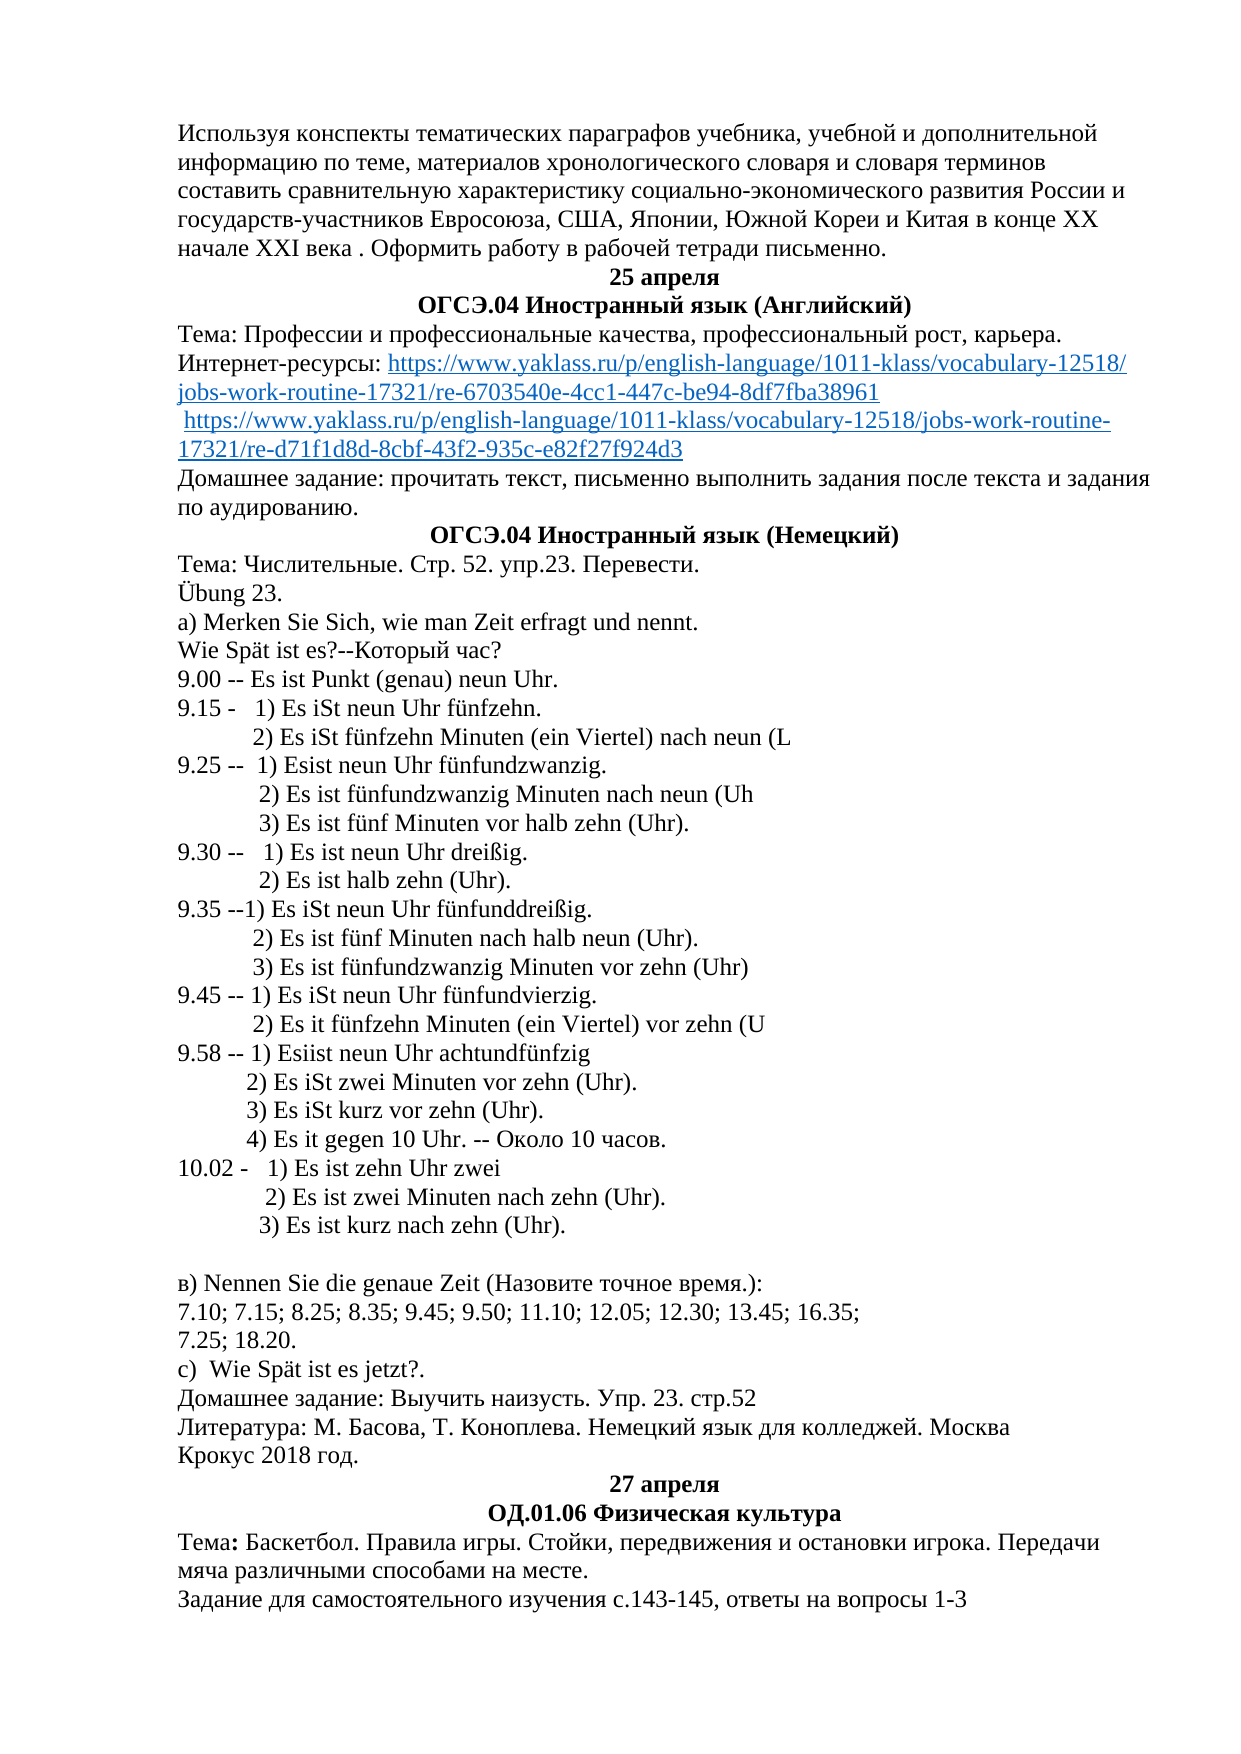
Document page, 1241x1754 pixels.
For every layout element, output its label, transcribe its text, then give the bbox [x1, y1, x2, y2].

text ОГСЭ.04 Иностранный язык (Английский) [177, 291, 1152, 319]
text 2) Es ist halb zehn (Uhr). [177, 866, 1152, 894]
text 3) Es ist fünf Minuten vor halb zehn (Uhr). [177, 808, 1152, 837]
text 9.00 -- Es ist Punkt (genau) neun Uhr. [177, 664, 1152, 693]
text 2) Es it fünfzehn Minuten (ein Viertel) vor zehn (U [177, 1009, 1152, 1038]
text Домашнее задание: Выучить наизусть. Упр. 23. стр.52 [177, 1383, 1152, 1412]
text 3) Es iSt kurz vor zehn (Uhr). [177, 1096, 1152, 1124]
text 25 апреля [177, 262, 1152, 291]
text https://www.yaklass.ru/p/english-language/1011-klass/vocabulary-12518/jobs-work-routine-17321/re-d71f1d8d-8cbf-43f2-935c-e82f27f924d3 [177, 406, 1152, 463]
text Домашнее задание: прочитать текст, письменно выполнить задания после текста и задания по аудированию. [177, 463, 1152, 521]
text Übung 23. [177, 578, 1152, 607]
text Используя конспекты тематических параграфов учебника, учебной и дополнительной информацию по теме, материалов хронологического словаря и словаря терминов составить сравнительную характеристику социально-экономического развития России и государств-участников Евросоюза, США, Японии, Южной Кореи и Китая в конце XX начале XXI века . Оформить работу в рабочей тетради письменно. [177, 118, 1152, 262]
text 2) Es iSt zwei Minuten vor zehn (Uhr). [177, 1067, 1152, 1096]
text a) Merken Sie Sich, wie man Zeit erfragt und nennt. [177, 607, 1152, 636]
text 9.35 --1) Es iSt neun Uhr fünfunddreißig. [177, 894, 1152, 923]
text 2) Es iSt fünfzehn Minuten (ein Viertel) nach neun (L [177, 722, 1152, 751]
text Тема: Числительные. Стр. 52. упр.23. Перевести. [177, 549, 1152, 578]
text 9.30 -- 1) Es ist neun Uhr dreißig. [177, 837, 1152, 866]
text Крокус 2018 год. [177, 1441, 1152, 1469]
text 10.02 - 1) Es ist zehn Uhr zwei [177, 1153, 1152, 1182]
text Тема: Профессии и профессиональные качества, профессиональный рост, карьера. [177, 319, 1152, 348]
text с) Wie Spät ist es jetzt?. [177, 1354, 1152, 1383]
text 2) Es ist fünfundzwanzig Minuten nach neun (Uh [177, 779, 1152, 808]
text 4) Es it gegen 10 Uhr. -- Около 10 часов. [177, 1124, 1152, 1153]
text 3) Es ist fünfundzwanzig Minuten vor zehn (Uhr) [177, 952, 1152, 981]
text Интернет-ресурсы: https://www.yaklass.ru/p/english-language/1011-klass/vocabulary-12518/jobs-work-routine-17321/re-6703540e-4cc1-447c-be94-8df7fba38961 [177, 348, 1152, 406]
text 9.15 - 1) Es iSt neun Uhr fünfzehn. [177, 693, 1152, 722]
text 27 апреля [177, 1469, 1152, 1498]
text 2) Es ist zwei Minuten nach zehn (Uhr). [177, 1182, 1152, 1211]
text Литература: М. Басова, Т. Коноплева. Немецкий язык для колледжей. Москва [177, 1412, 1152, 1441]
text 2) Es ist fünf Minuten nach halb neun (Uhr). [177, 923, 1152, 952]
text Тема: Баскетбол. Правила игры. Стойки, передвижения и остановки игрока. Передачи мяча различными способами на месте. [177, 1527, 1152, 1584]
text 7.10; 7.15; 8.25; 8.35; 9.45; 9.50; 11.10; 12.05; 12.30; 13.45; 16.35; [177, 1297, 1152, 1326]
text 9.58 -- 1) Esiist neun Uhr achtundfünfzig [177, 1038, 1152, 1067]
text ОГСЭ.04 Иностранный язык (Немецкий) [177, 521, 1152, 549]
text 9.45 -- 1) Es iSt neun Uhr fünfundvierzig. [177, 981, 1152, 1009]
text 7.25; 18.20. [177, 1326, 1152, 1354]
text в) Nennen Sie die genaue Zeit (Назовите точное время.): [177, 1268, 1152, 1297]
text ОД.01.06 Физическая культура [177, 1498, 1152, 1527]
text Wie Spät ist es?--Который час? [177, 636, 1152, 664]
text Задание для самостоятельного изучения с.143-145, ответы на вопросы 1-3 [177, 1584, 1152, 1613]
text 9.25 -- 1) Esist neun Uhr fünfundzwanzig. [177, 751, 1152, 779]
text 3) Es ist kurz nach zehn (Uhr). [177, 1211, 1152, 1239]
